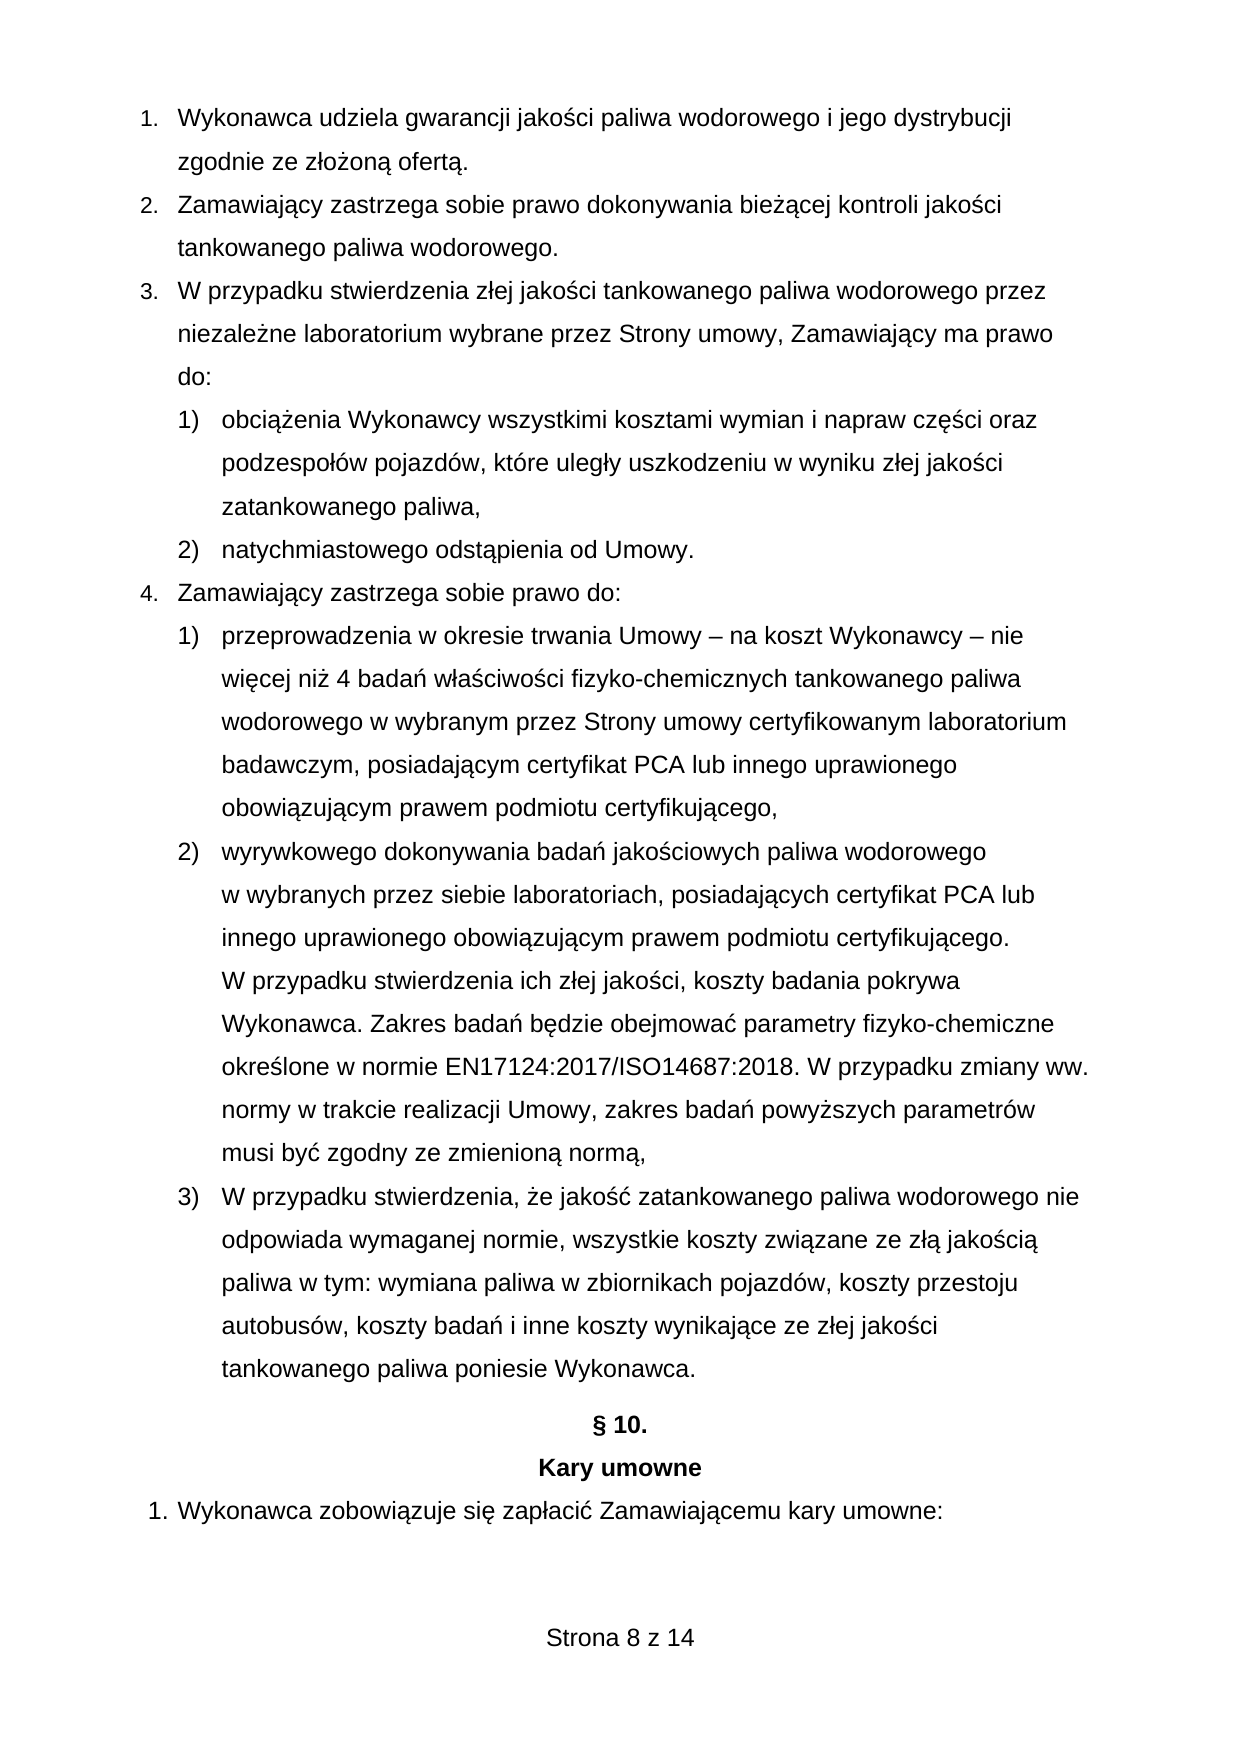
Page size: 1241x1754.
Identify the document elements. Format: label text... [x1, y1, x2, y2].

list wyrywkowego dokonywania badań jakościowych paliwa wodorowego w wybranych przez siebie laboratoriach, posiadających certyfikat PCA lub innego uprawionego obowiązującym prawem podmiotu certyfikującego. W przypadku stwierdzenia ich złej jakości, koszty badania pokrywa Wykonawca. Zakres badań będzie obejmować parametry fizyko-chemiczne określone w normie EN17124:2017/ISO14687:2018. W przypadku zmiany ww. normy w trakcie realizacji Umowy, zakres badań powyższych parametrów musi być zgodny ze zmienioną normą, [177, 837, 1093, 1167]
list obciążenia Wykonawcy wszystkimi kosztami wymian i napraw części oraz podzespołów pojazdów, które uległy uszkodzeniu w wyniku złej jakości zatankowanego paliwa, [177, 405, 1093, 520]
list Wykonawca udziela gwarancji jakości paliwa wodorowego i jego dystrybucji zgodnie ze złożoną ofertą. [140, 103, 1093, 175]
list Zamawiający zastrzega sobie prawo do: [140, 578, 1093, 607]
text Kary umowne [148, 1453, 1093, 1482]
list natychmiastowego odstąpienia od Umowy. [177, 535, 1093, 563]
list W przypadku stwierdzenia, że jakość zatankowanego paliwa wodorowego nie odpowiada wymaganej normie, wszystkie koszty związane ze złą jakością paliwa w tym: wymiana paliwa w zbiornikach pojazdów, koszty przestoju autobusów, koszty badań i inne koszty wynikające ze złej jakości tankowanego paliwa poniesie Wykonawca. [177, 1182, 1093, 1383]
list przeprowadzenia w okresie trwania Umowy – na koszt Wykonawcy – nie więcej niż 4 badań właściwości fizyko-chemicznych tankowanego paliwa wodorowego w wybranym przez Strony umowy certyfikowanym laboratorium badawczym, posiadającym certyfikat PCA lub innego uprawionego obowiązującym prawem podmiotu certyfikującego, [177, 621, 1093, 822]
list W przypadku stwierdzenia złej jakości tankowanego paliwa wodorowego przez niezależne laboratorium wybrane przez Strony umowy, Zamawiający ma prawo do: [140, 276, 1093, 391]
list Zamawiający zastrzega sobie prawo dokonywania bieżącej kontroli jakości tankowanego paliwa wodorowego. [140, 190, 1093, 262]
list Wykonawca zobowiązuje się zapłacić Zamawiającemu kary umowne: [148, 1496, 1093, 1525]
text § 10. [148, 1410, 1093, 1438]
